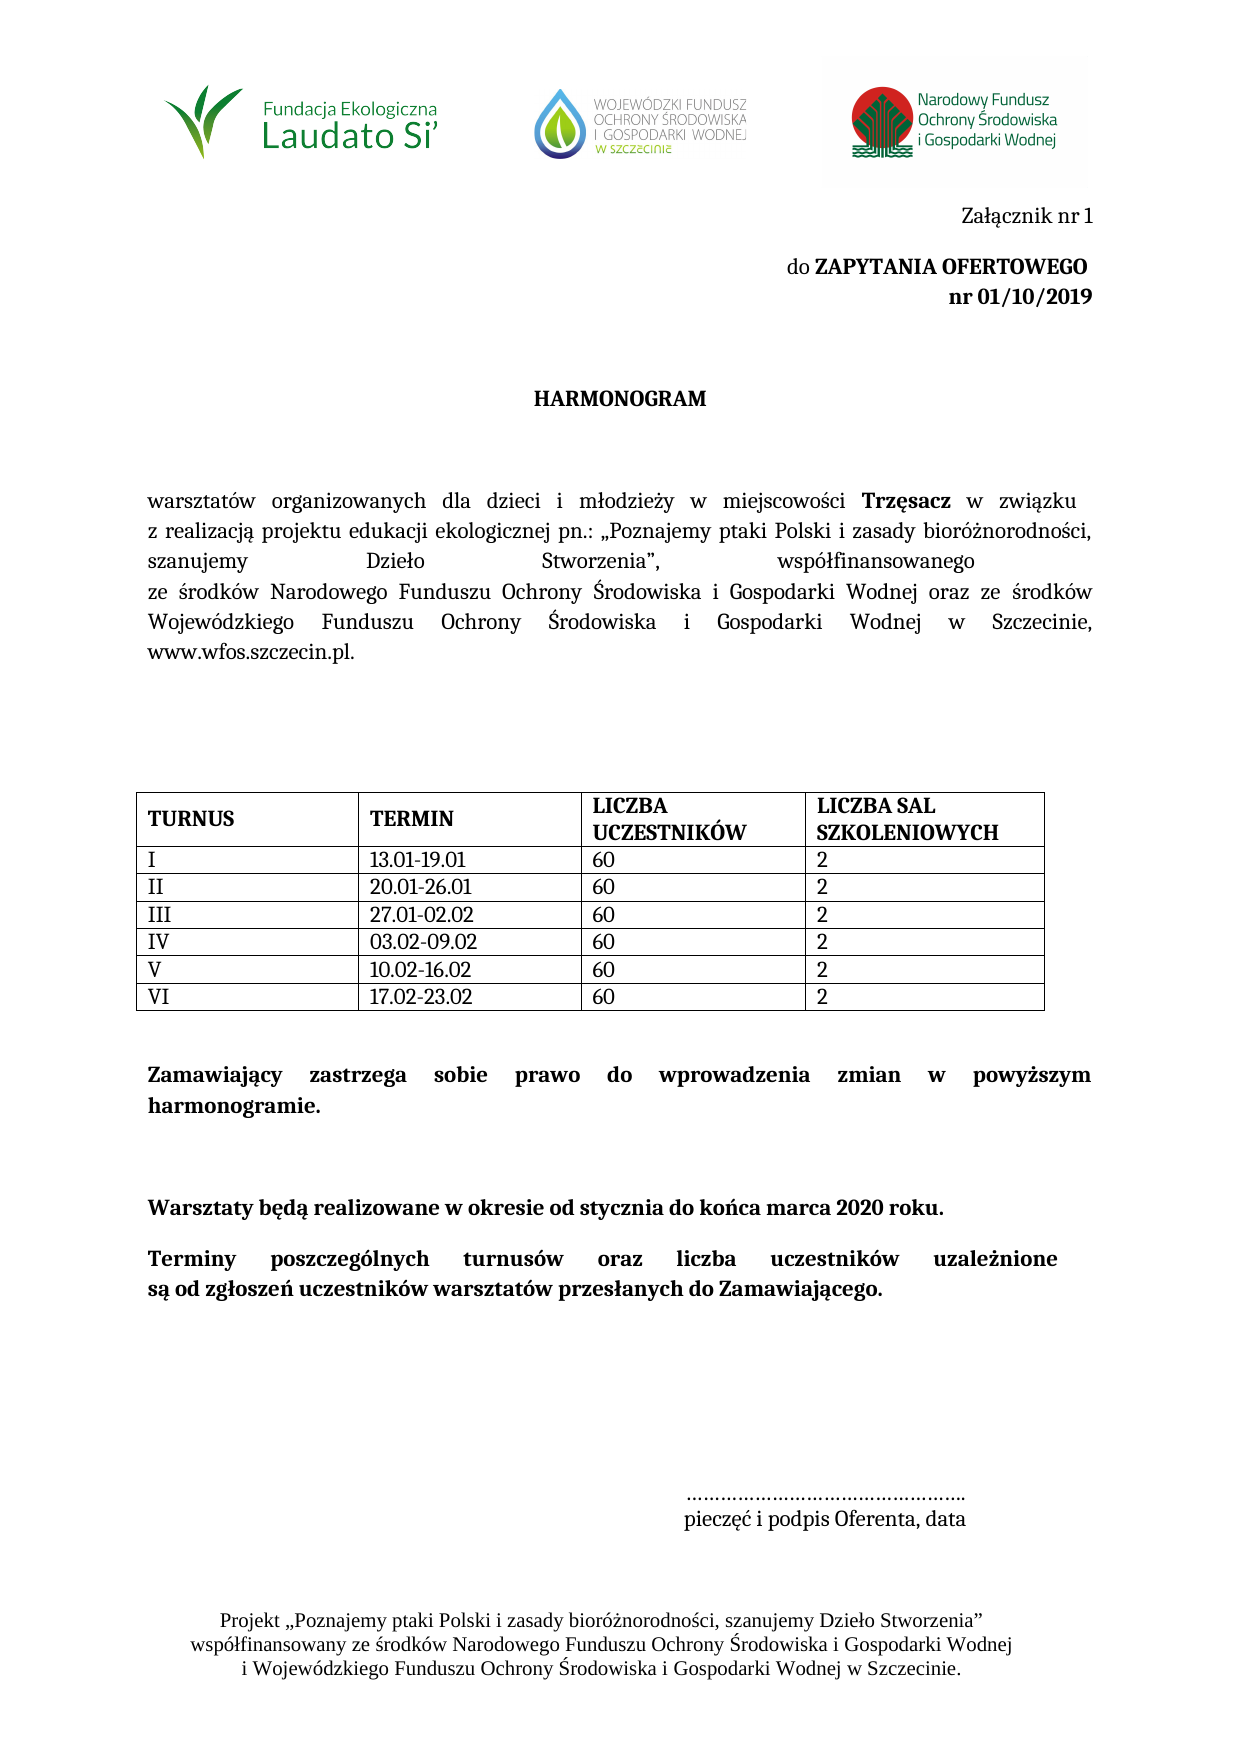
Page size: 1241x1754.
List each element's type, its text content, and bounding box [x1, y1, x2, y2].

table_cell 60 [582, 902, 805, 928]
table_cell 2 [806, 929, 1044, 955]
table_cell V [137, 956, 358, 983]
text do ZAPYTANIA OFERTOWEGO nr 01/10/2019 [148, 253, 1093, 310]
table_cell 2 [806, 847, 1044, 873]
table_cell 60 [582, 874, 805, 901]
picture [821, 56, 1088, 188]
table_cell 2 [806, 902, 1044, 928]
table_cell VI [137, 984, 358, 1010]
text Terminy poszczególnych turnusów oraz liczba uczestników uzależnione są od zgłoszeń uczestników warsztatów przesłanych do Zamawiającego. [148, 1246, 1093, 1302]
table_cell IV [137, 929, 358, 955]
table_cell I [137, 847, 358, 873]
table_cell II [137, 874, 358, 901]
table_header LICZBA UCZESTNIKÓW [582, 793, 805, 846]
picture [147, 73, 478, 173]
table_header LICZBA SAL SZKOLENIOWYCH [806, 793, 1044, 846]
table_cell 2 [806, 874, 1044, 901]
text Załącznik nr 1 [148, 202, 1093, 229]
table_cell 27.01-02.02 [359, 902, 581, 928]
table_cell 2 [806, 984, 1044, 1010]
text HARMONOGRAM [148, 386, 1093, 412]
text Zamawiający zastrzega sobie prawo do wprowadzenia zmian w powyższym harmonogramie. [148, 1062, 1093, 1119]
table_header TERMIN [359, 793, 581, 846]
picture [534, 89, 747, 159]
table_cell 17.02-23.02 [359, 984, 581, 1010]
table_cell 60 [582, 956, 805, 983]
table_cell 60 [582, 984, 805, 1010]
table_cell 10.02-16.02 [359, 956, 581, 983]
table_cell 13.01-19.01 [359, 847, 581, 873]
table_header TURNUS [137, 793, 358, 846]
table_cell 60 [582, 929, 805, 955]
table_cell 2 [806, 956, 1044, 983]
table_cell 03.02-09.02 [359, 929, 581, 955]
table_cell pieczęć i podpis Oferenta, data [605, 1506, 1045, 1533]
table_cell III [137, 902, 358, 928]
table_cell 20.01-26.01 [359, 874, 581, 901]
text Warsztaty będą realizowane w okresie od stycznia do końca marca 2020 roku. [148, 1194, 1093, 1221]
text warsztatów organizowanych dla dzieci i młodzieży w miejscowości Trzęsacz w związku z realizacją projektu edukacji ekologicznej pn.: „Poznajemy ptaki Polski i zasady bioróżnorodności, szanujemy Dzieło Stworzenia”, współfinansowanego ze środków Narodowego Funduszu Ochrony Środowiska i Gospodarki Wodnej oraz ze środków Wojewódzkiego Funduszu Ochrony Środowiska i Gospodarki Wodnej w Szczecinie, www.wfos.szczecin.pl. [148, 488, 1093, 665]
table_cell 60 [582, 847, 805, 873]
table_header …………………………………………. [605, 1480, 1045, 1506]
